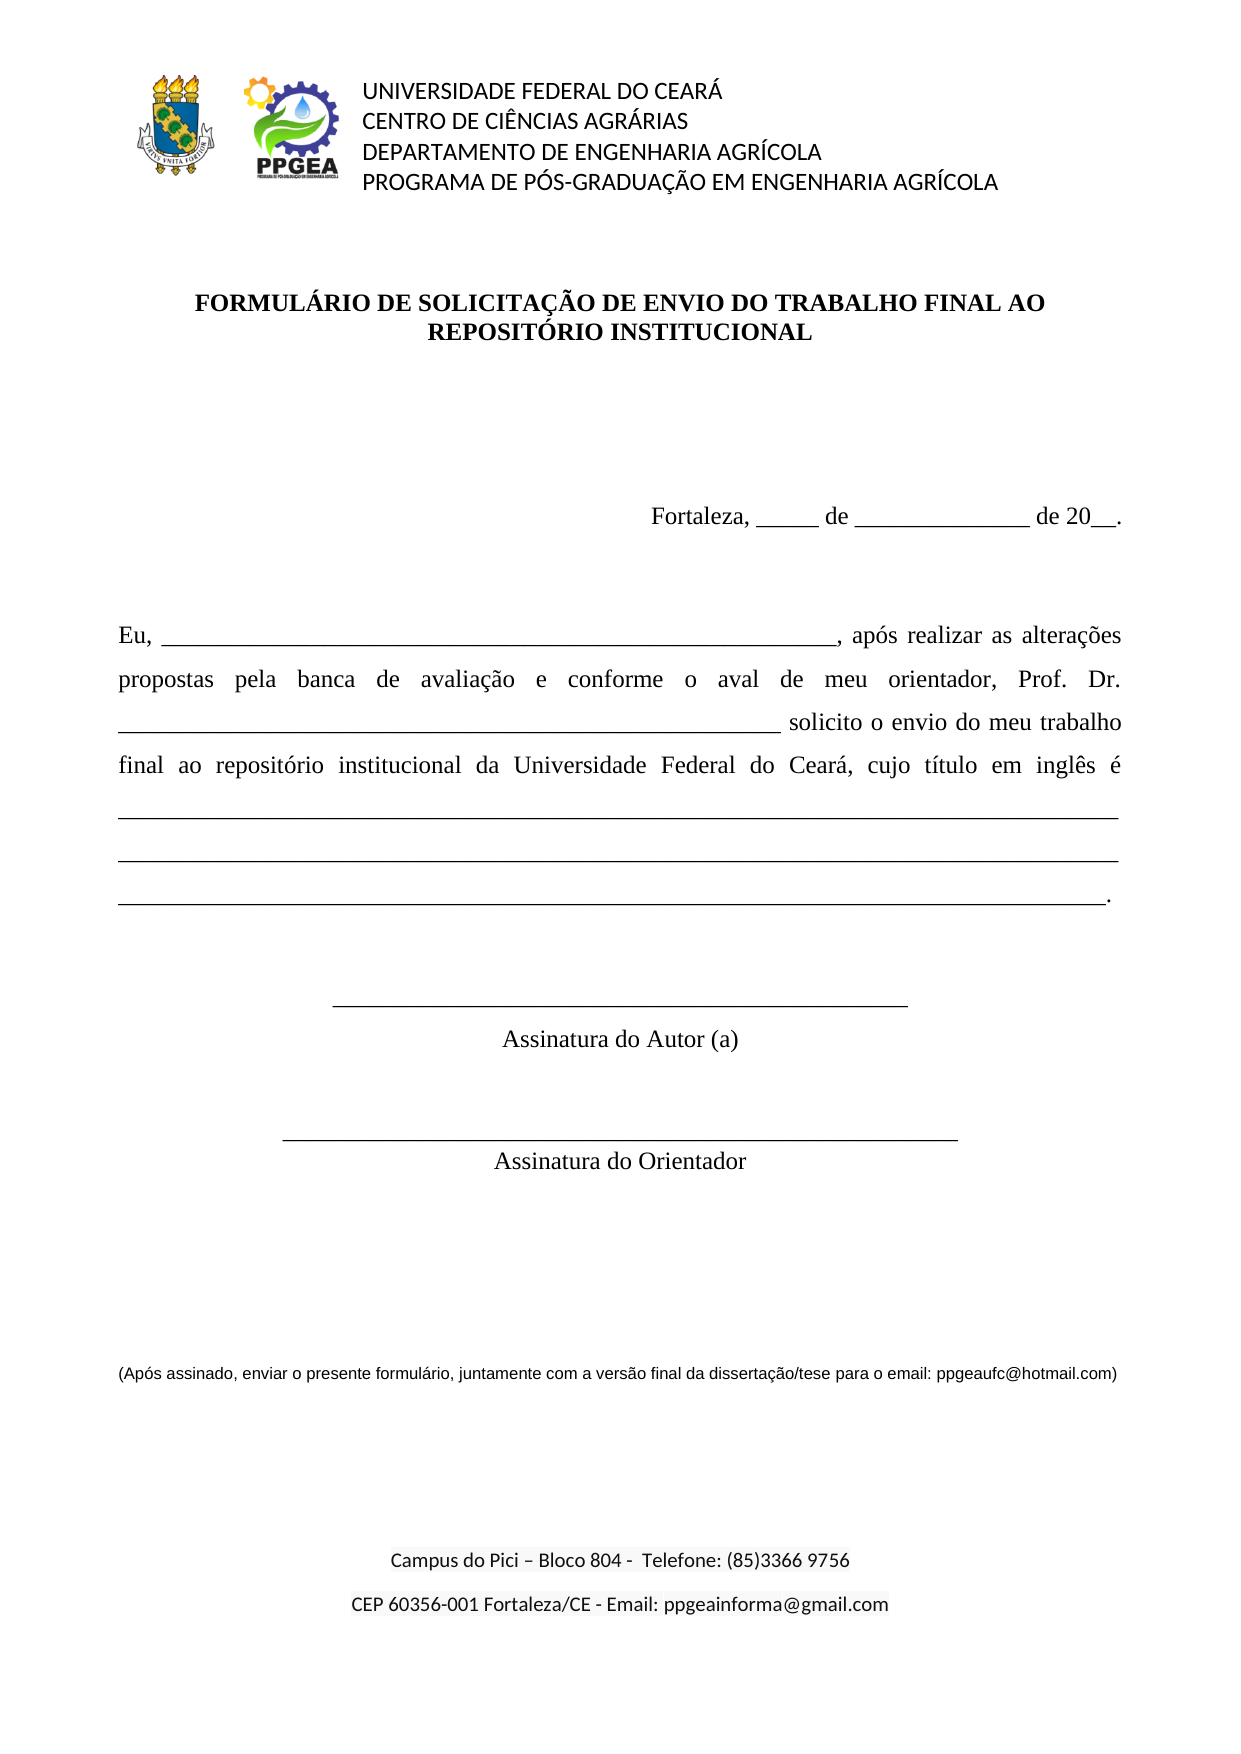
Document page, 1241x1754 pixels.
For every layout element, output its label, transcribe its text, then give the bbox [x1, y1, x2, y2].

picture [134, 75, 217, 179]
text Assinatura do Autor (a) [118, 1024, 1122, 1053]
text Eu, ______________________________________________________, após realizar as alterações propostas pela banca de avaliação e conforme o aval de meu orientador, Prof. Dr. _____________________________________________________ solicito o envio do meu trabalho final ao repositório institucional da Universidade Federal do Ceará, cujo título em inglês é _______________________________________________________________________________________________________________________________________________________________________________________________________________________________________________. [118, 621, 1122, 908]
picture [243, 75, 348, 179]
text FORMULÁRIO DE SOLICITAÇÃO DE ENVIO DO TRABALHO FINAL AO REPOSITÓRIO INSTITUCIONAL [118, 288, 1122, 346]
text Assinatura do Orientador [118, 1146, 1122, 1175]
text Fortaleza, _____ de ______________ de 20__. [118, 501, 1122, 530]
text ______________________________________________ [118, 981, 1122, 1010]
text (Após assinado, enviar o presente formulário, juntamente com a versão final da dissertação/tese para o email: ppgeaufc@hotmail.com) [118, 1364, 1122, 1383]
text ______________________________________________________ [118, 1115, 1122, 1144]
